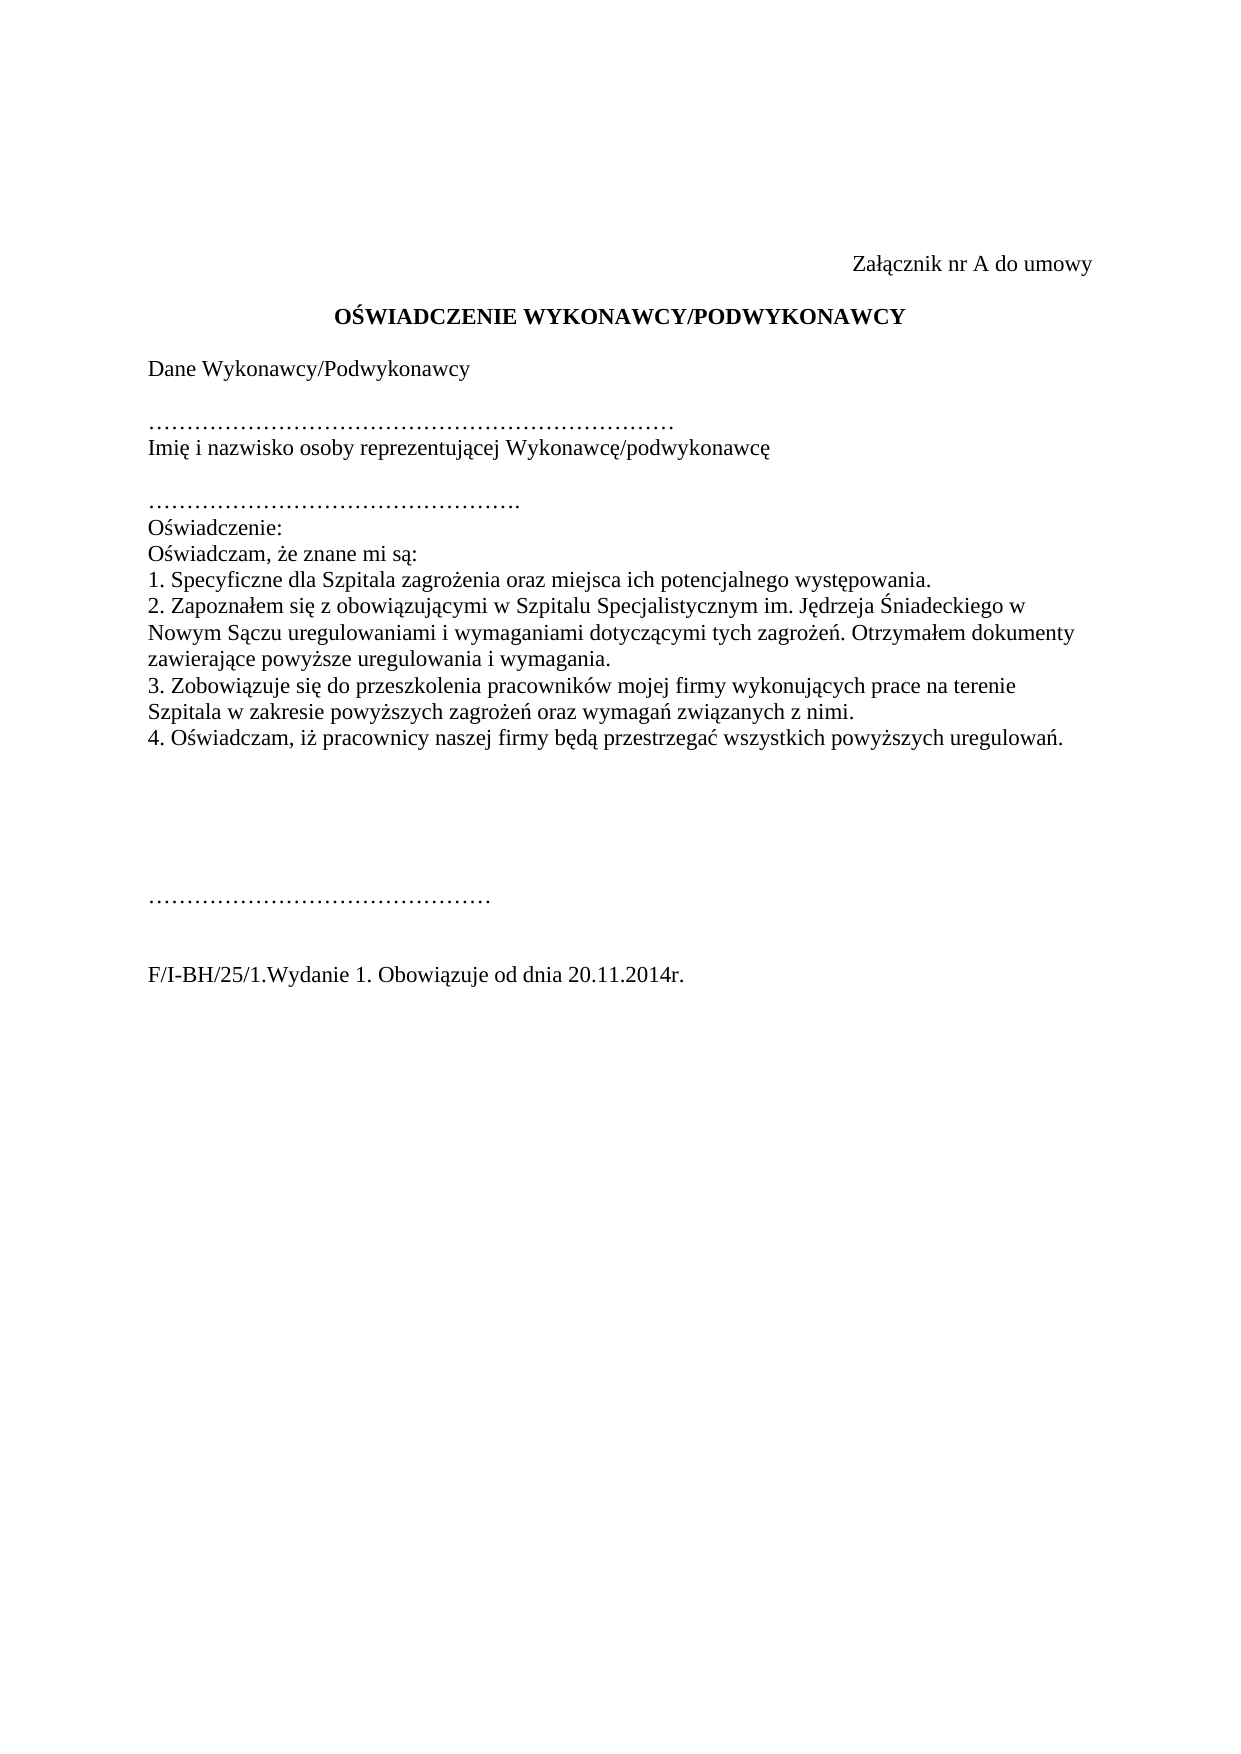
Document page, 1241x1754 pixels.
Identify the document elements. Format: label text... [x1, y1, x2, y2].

text …………………………………………. [148, 487, 1092, 513]
text 4. Oświadczam, iż pracownicy naszej firmy będą przestrzegać wszystkich powyższych uregulowań. [148, 724, 1092, 751]
text Dane Wykonawcy/Podwykonawcy [148, 355, 1092, 382]
text Załącznik nr A do umowy [148, 250, 1092, 276]
text …………………………………………………………… [148, 408, 1092, 434]
text Oświadczam, że znane mi są: [148, 540, 1092, 566]
text 2. Zapoznałem się z obowiązującymi w Szpitalu Specjalistycznym im. Jędrzeja Śniadeckiego w Nowym Sączu uregulowaniami i wymaganiami dotyczącymi tych zagrożeń. Otrzymałem dokumenty zawierające powyższe uregulowania i wymagania. [148, 593, 1092, 672]
text OŚWIADCZENIE WYKONAWCY/PODWYKONAWCY [148, 303, 1092, 329]
text F/I-BH/25/1.Wydanie 1. Obowiązuje od dnia 20.11.2014r. [148, 962, 1092, 988]
text ……………………………………… [148, 882, 1092, 909]
text 1. Specyficzne dla Szpitala zagrożenia oraz miejsca ich potencjalnego występowania. [148, 566, 1092, 593]
text Imię i nazwisko osoby reprezentującej Wykonawcę/podwykonawcę [148, 434, 1092, 461]
text Oświadczenie: [148, 513, 1092, 540]
text 3. Zobowiązuje się do przeszkolenia pracowników mojej firmy wykonujących prace na terenie Szpitala w zakresie powyższych zagrożeń oraz wymagań związanych z nimi. [148, 672, 1092, 724]
